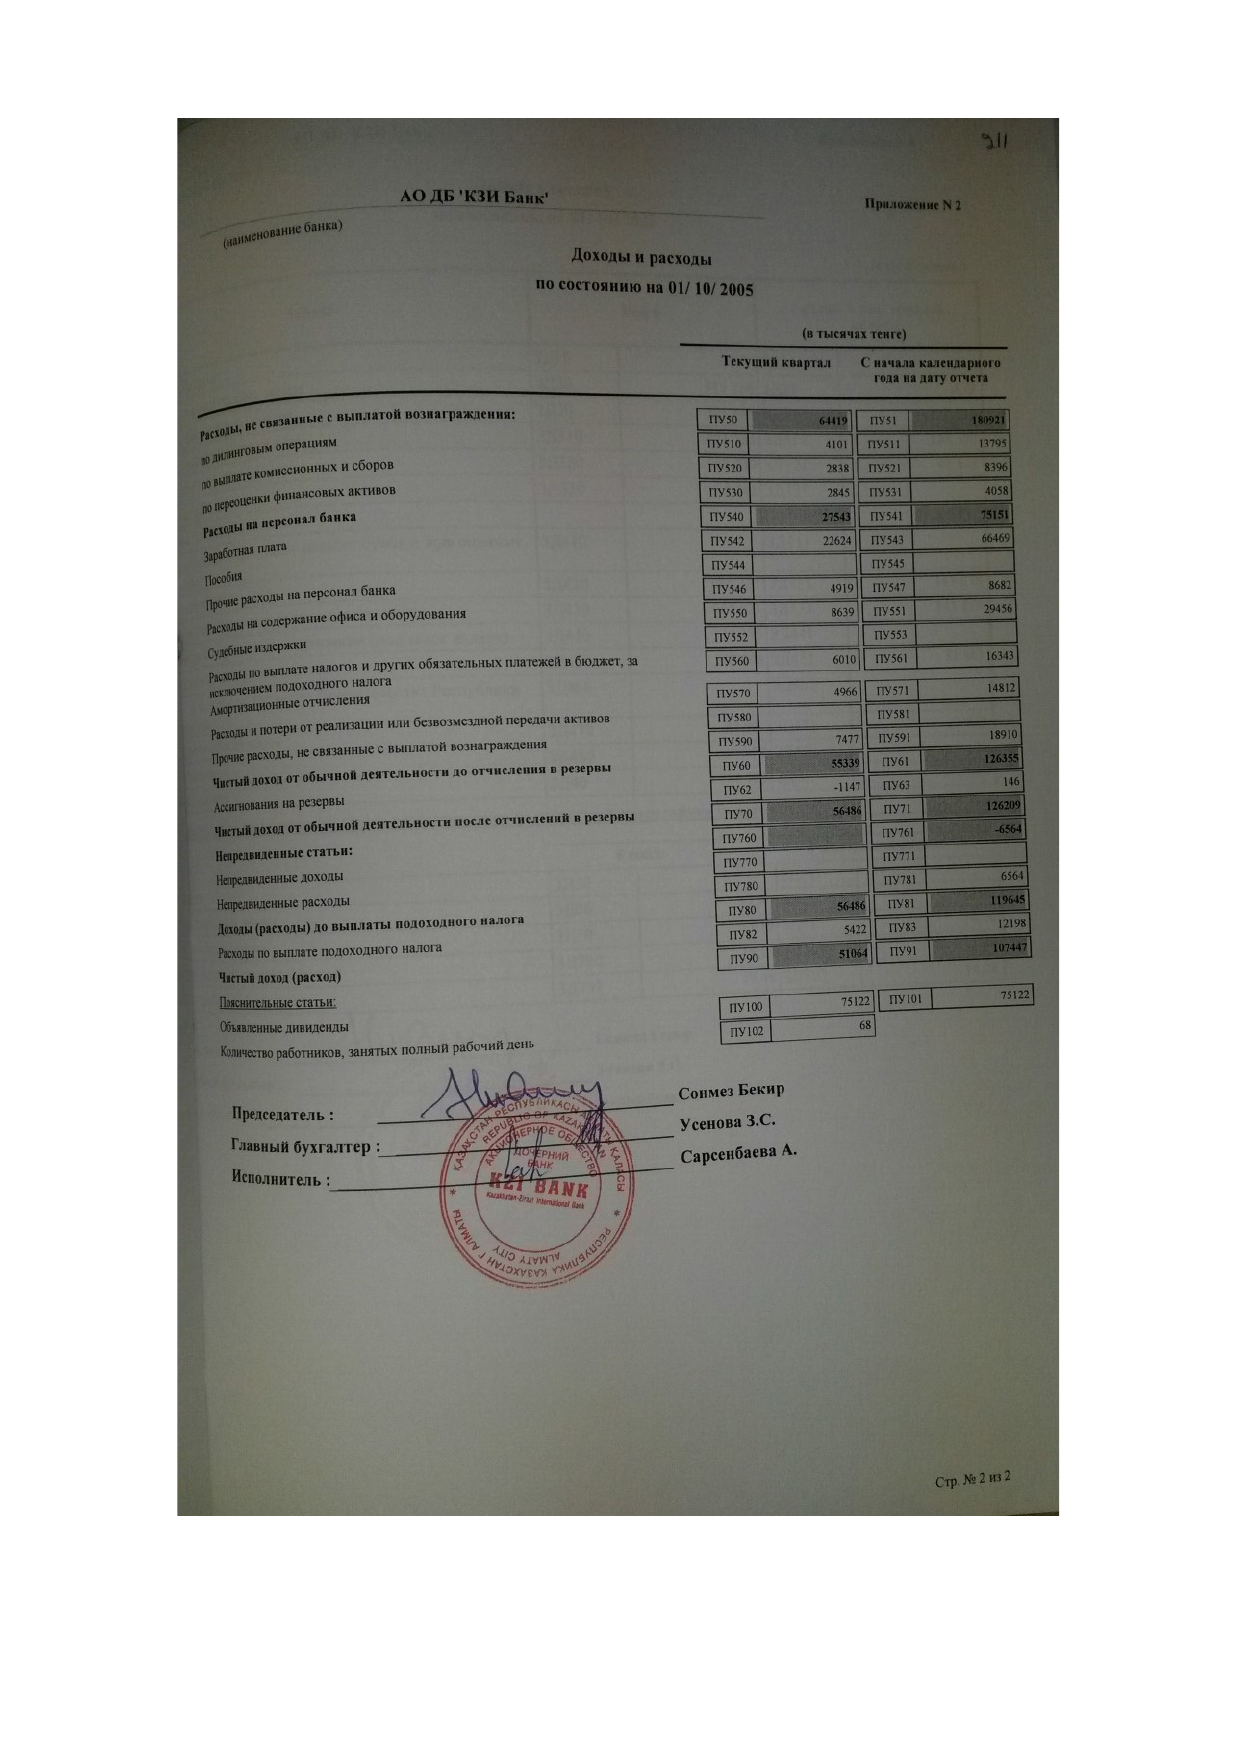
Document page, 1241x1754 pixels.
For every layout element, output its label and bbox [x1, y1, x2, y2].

picture [177, 118, 1060, 1516]
